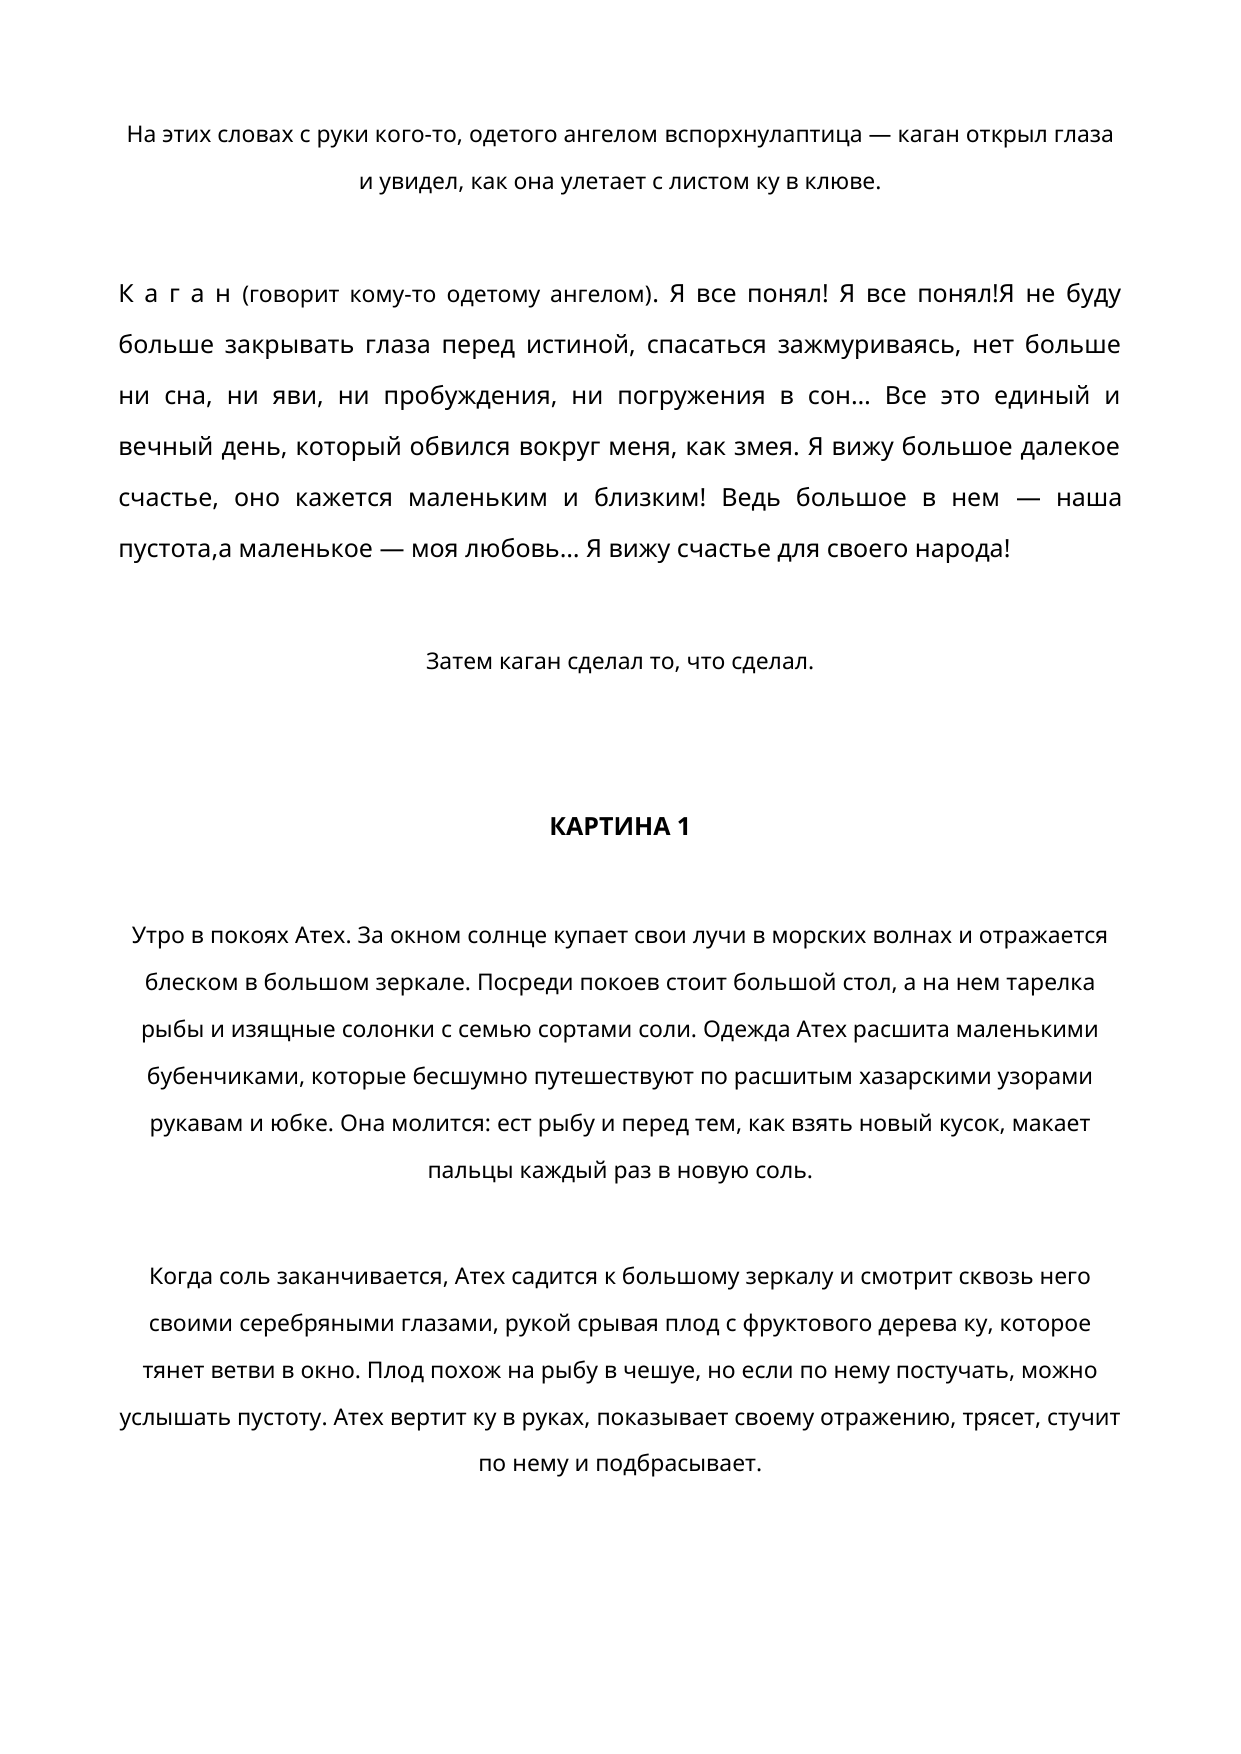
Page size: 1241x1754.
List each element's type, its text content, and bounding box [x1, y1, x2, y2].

text На этих словах с руки кого-то, одетого ангелом вспорхнулаптица — каган открыл глаза и увидел, как она улетает с листом ку в клюве. [118, 118, 1122, 196]
text КАРТИНА 1 [118, 809, 1122, 843]
text Затем каган сделал то, что сделал. [118, 645, 1122, 676]
text Когда соль заканчивается, Атех садится к большому зеркалу и смотрит сквозь него своими серебряными глазами, рукой срывая плод с фруктового дерева ку, которое тянет ветви в окно. Плод похож на рыбу в чешуе, но если по нему постучать, можно услышать пустоту. Атех вертит ку в руках, показывает своему отражению, трясет, стучит по нему и подбрасывает. [118, 1260, 1122, 1478]
text К а г а н (говорит кому-то одетому ангелом). Я все понял! Я все понял!Я не буду больше закрывать глаза перед истиной, спасаться зажмуриваясь, нет больше ни сна, ни яви, ни пробуждения, ни погружения в сон… Все это единый и вечный день, который обвился вокруг меня, как змея. Я вижу большое далекое счастье, оно кажется маленьким и близким! Ведь большое в нем — наша пустота,а маленькое — моя любовь… Я вижу счастье для своего народа! [118, 275, 1122, 565]
text Утро в покоях Атех. За окном солнце купает свои лучи в морских волнах и отражается блеском в большом зеркале. Посреди покоев стоит большой стол, а на нем тарелка рыбы и изящные солонки с семью сортами соли. Одежда Атех расшита маленькими бубенчиками, которые бесшумно путешествуют по расшитым хазарскими узорами рукавам и юбке. Она молится: ест рыбу и перед тем, как взять новый кусок, макает пальцы каждый раз в новую соль. [118, 919, 1122, 1185]
